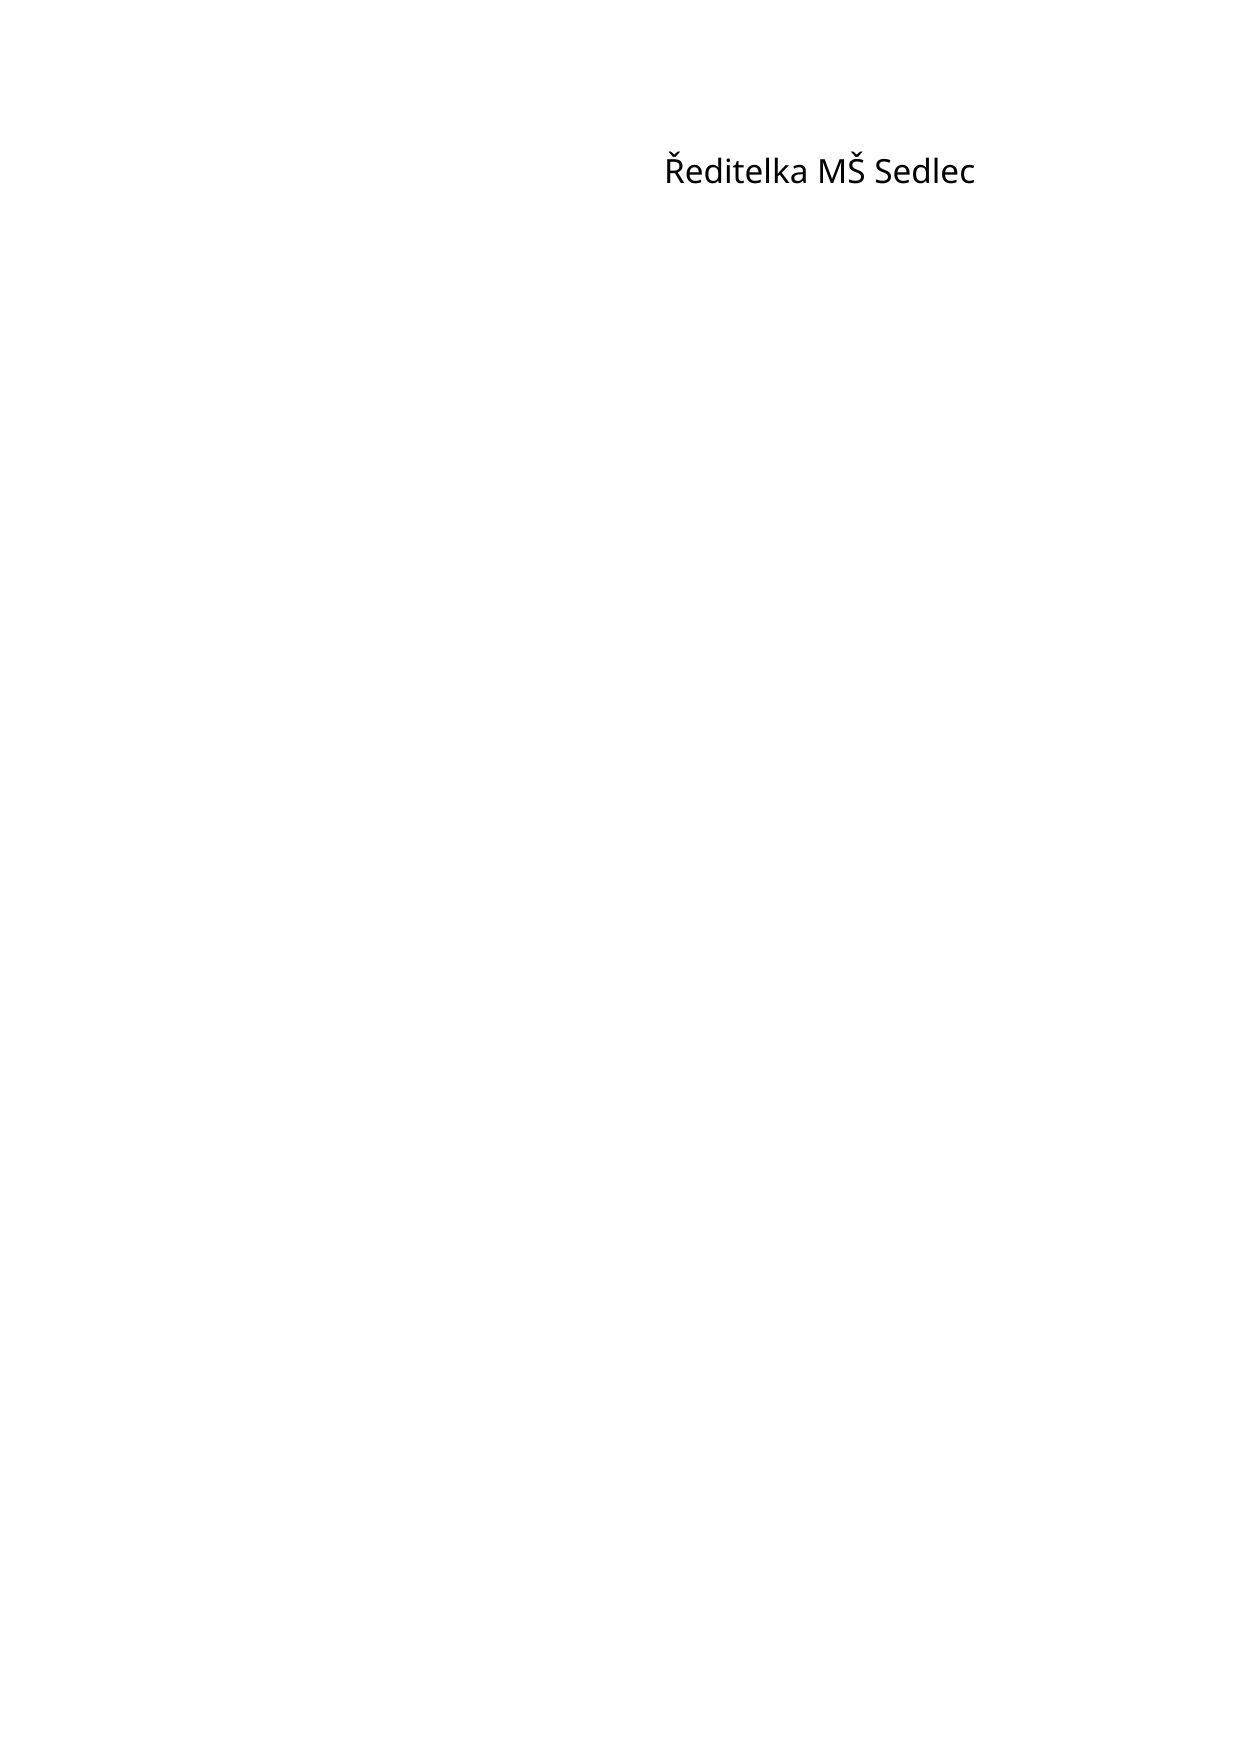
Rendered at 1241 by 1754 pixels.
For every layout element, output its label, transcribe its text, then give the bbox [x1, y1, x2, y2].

text Ředitelka MŠ Sedlec [148, 148, 1093, 193]
